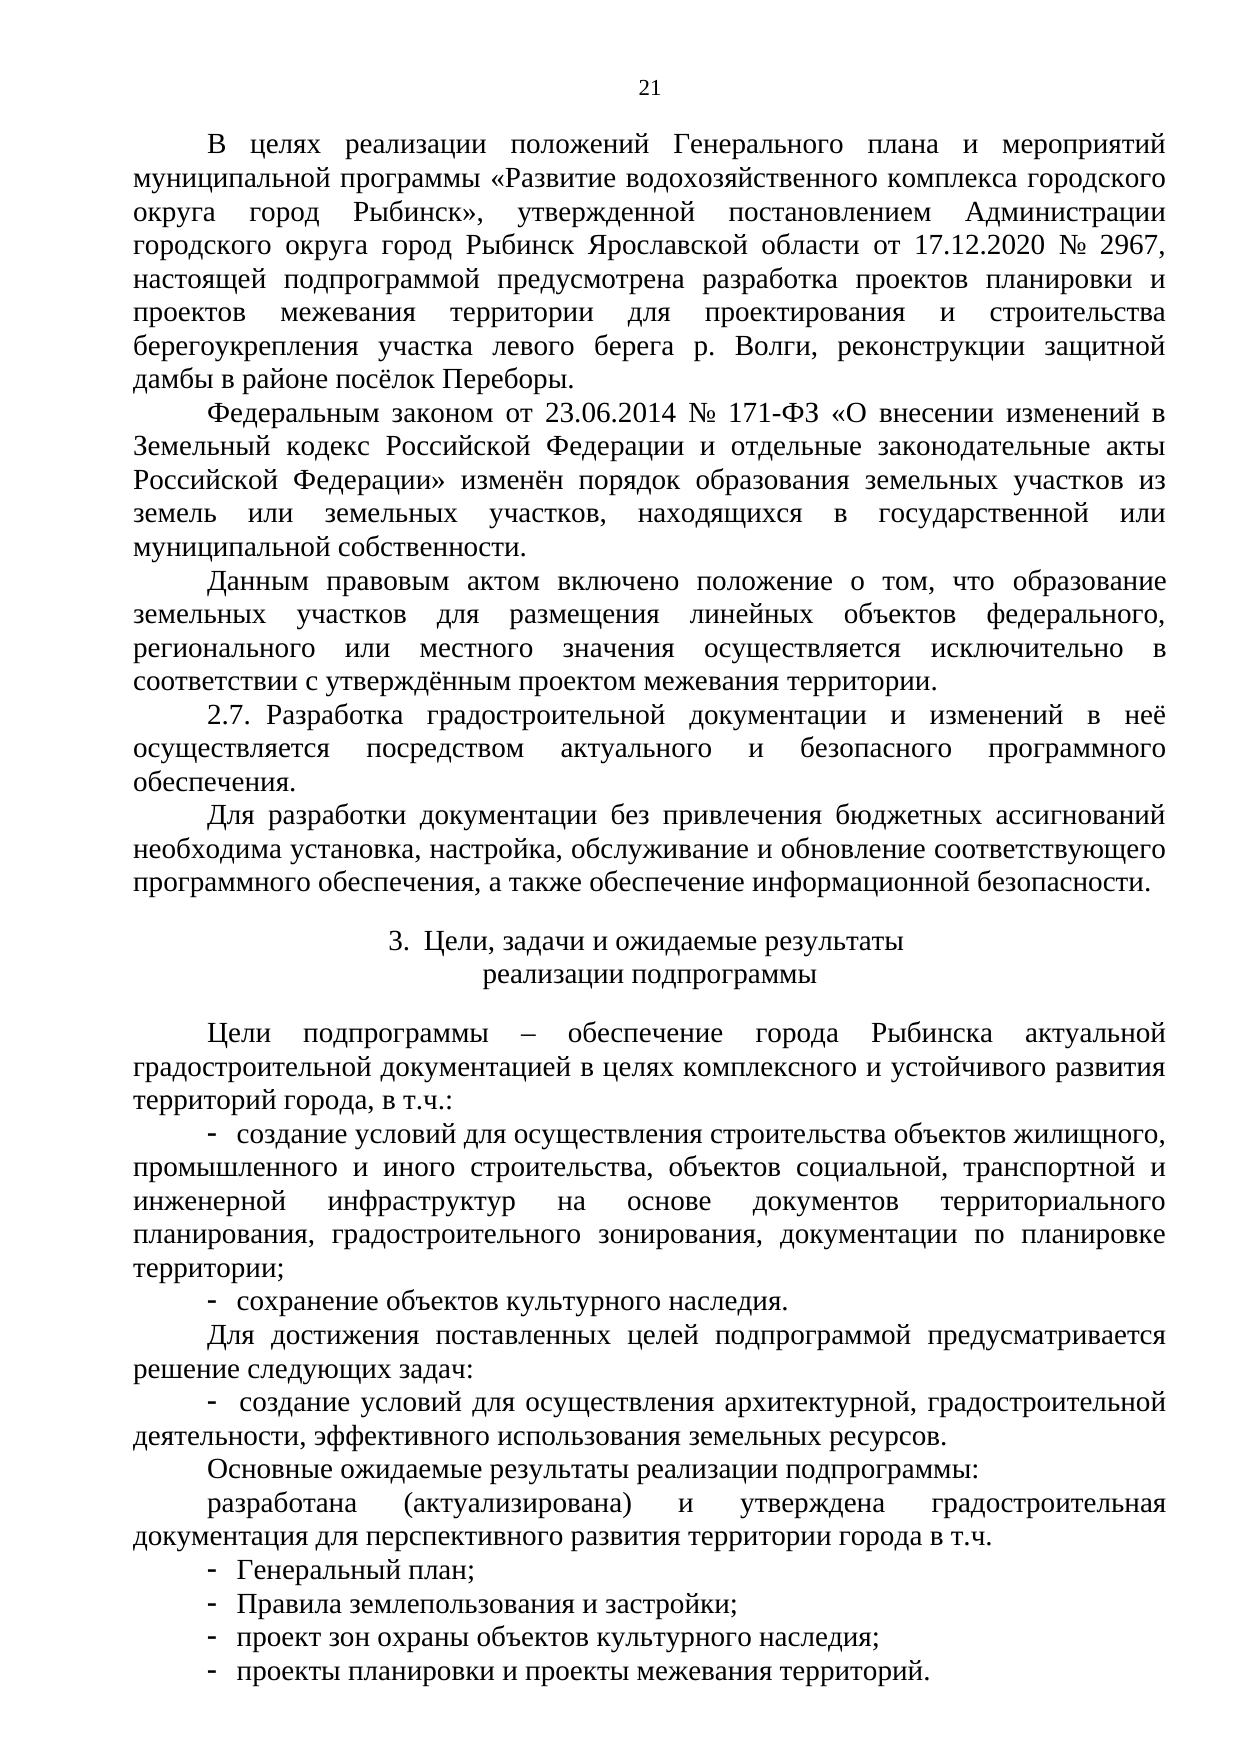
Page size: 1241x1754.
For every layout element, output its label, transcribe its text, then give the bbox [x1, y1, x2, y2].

list Правила землепользования и застройки; [133, 1586, 1167, 1619]
text Для разработки документации без привлечения бюджетных ассигнований необходима установка, настройка, обслуживание и обновление соответствующего программного обеспечения, а также обеспечение информационной безопасности. [133, 797, 1167, 898]
list Разработка градостроительной документации и изменений в неё осуществляется посредством актуального и безопасного программного обеспечения. [133, 697, 1167, 797]
text Федеральным законом от 23.06.2014 № 171-ФЗ «О внесении изменений в Земельный кодекс Российской Федерации и отдельные законодательные акты Российской Федерации» изменён порядок образования земельных участков из земель или земельных участков, находящихся в государственной или муниципальной собственности. [133, 395, 1167, 563]
text В целях реализации положений Генерального плана и мероприятий муниципальной программы «Развитие водохозяйственного комплекса городского округа город Рыбинск», утвержденной постановлением Администрации городского округа город Рыбинск Ярославской области от 17.12.2020 № 2967, настоящей подпрограммой предусмотрена разработка проектов планировки и проектов межевания территории для проектирования и строительства берегоукрепления участка левого берега р. Волги, реконструкции защитной дамбы в районе посёлок Переборы. [133, 127, 1167, 395]
text разработана (актуализирована) и утверждена градостроительная документация для перспективного развития территории города в т.ч. [133, 1485, 1167, 1552]
list Генеральный план; [133, 1552, 1167, 1586]
list Цели, задачи и ожидаемые результаты реализации подпрограммы [133, 923, 1167, 990]
text Данным правовым актом включено положение о том, что образование земельных участков для размещения линейных объектов федерального, регионального или местного значения осуществляется исключительно в соответствии с утверждённым проектом межевания территории. [133, 563, 1167, 697]
list проекты планировки и проекты межевания территорий. [133, 1653, 1167, 1687]
list создание условий для осуществления архитектурной, градостроительной деятельности, эффективного использования земельных ресурсов. [133, 1384, 1167, 1451]
list создание условий для осуществления строительства объектов жилищного, промышленного и иного строительства, объектов социальной, транспортной и инженерной инфраструктур на основе документов территориального планирования, градостроительного зонирования, документации по планировке территории; [133, 1116, 1167, 1283]
text Основные ожидаемые результаты реализации подпрограммы: [133, 1451, 1167, 1485]
text Цели подпрограммы – обеспечение города Рыбинска актуальной градостроительной документацией в целях комплексного и устойчивого развития территорий города, в т.ч.: [133, 1015, 1167, 1116]
list сохранение объектов культурного наследия. [133, 1283, 1167, 1317]
text Для достижения поставленных целей подпрограммой предусматривается решение следующих задач: [133, 1317, 1167, 1384]
list проект зон охраны объектов культурного наследия; [133, 1619, 1167, 1653]
